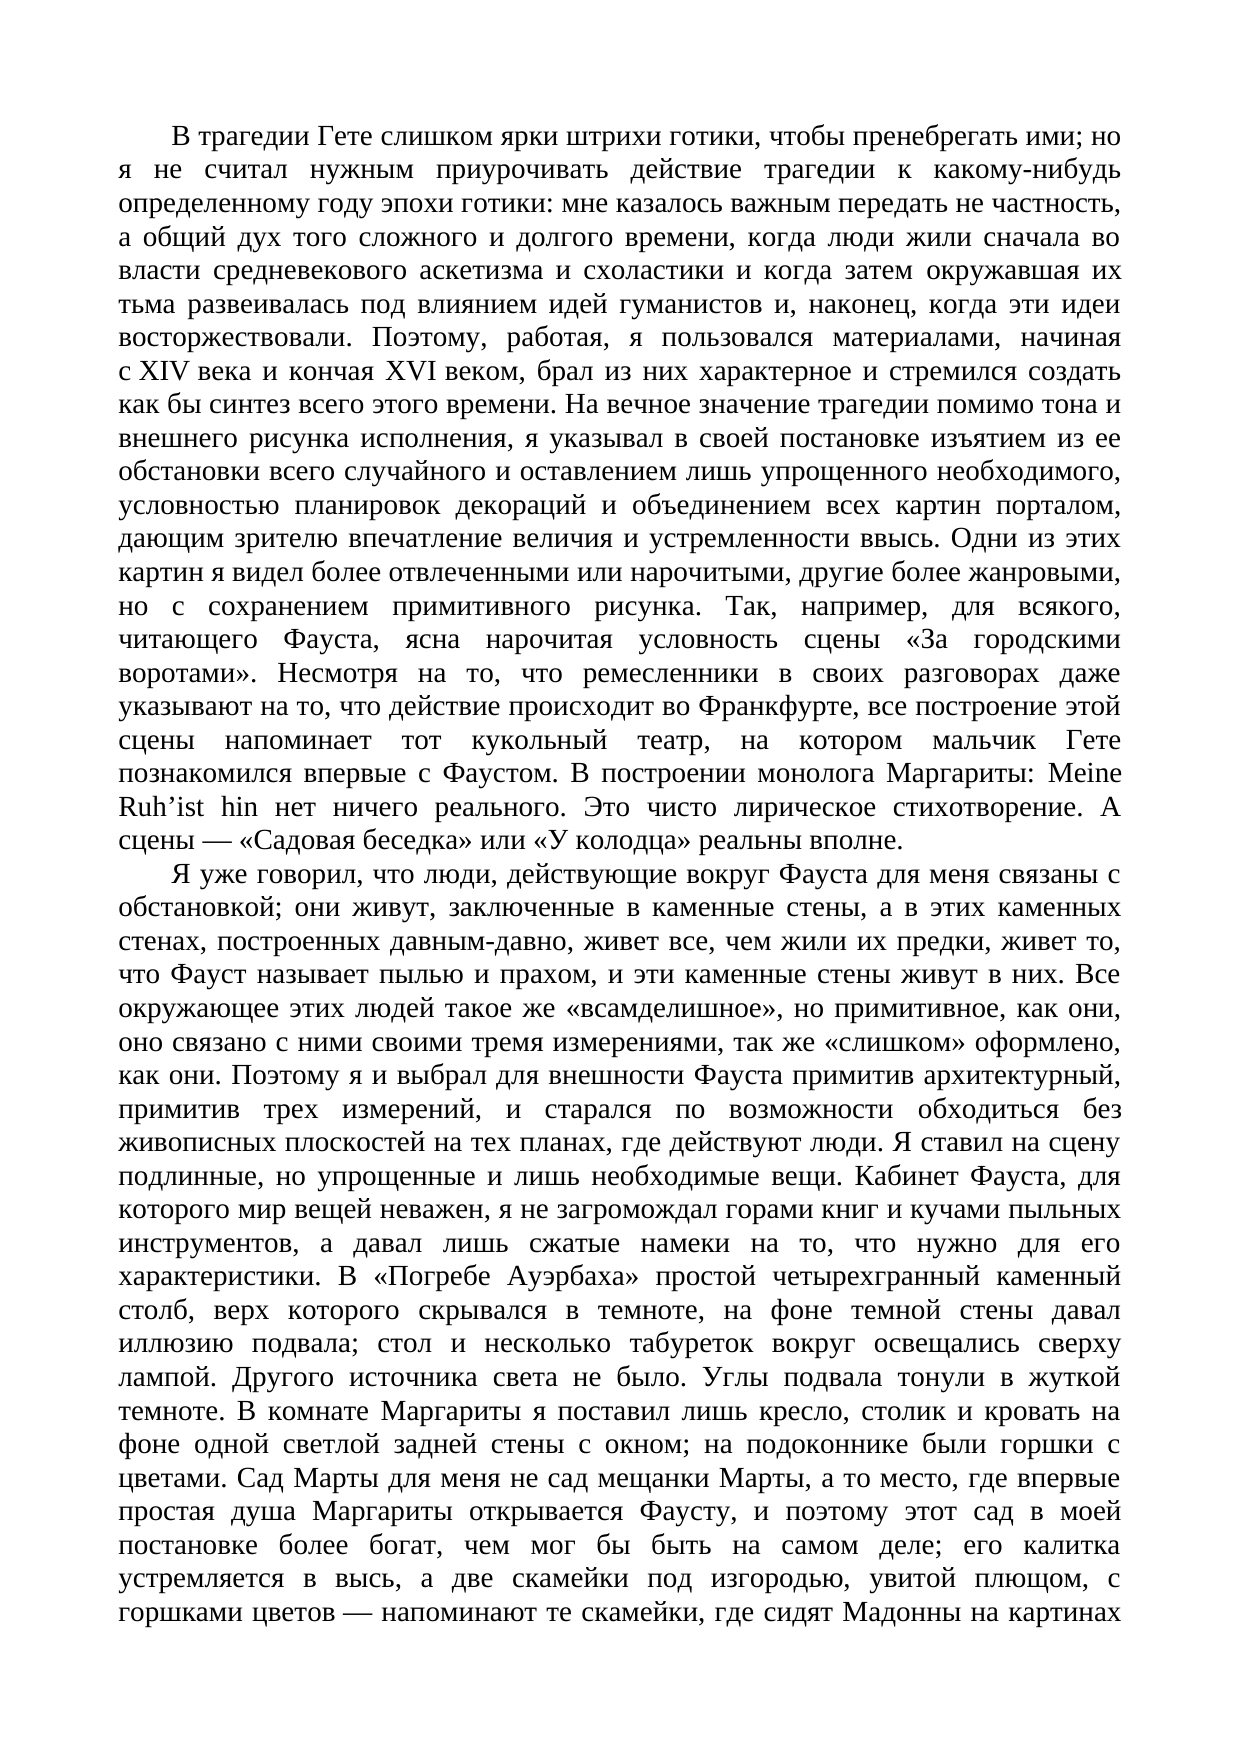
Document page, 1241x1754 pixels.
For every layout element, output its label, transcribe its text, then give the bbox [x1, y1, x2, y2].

text В трагедии Гете слишком ярки штрихи готики, чтобы пренебрегать ими; но я не считал нужным приурочивать действие трагедии к какому-нибудь определенному году эпохи готики: мне казалось важным передать не частность, а общий дух того сложного и долгого времени, когда люди жили сначала во власти средневекового аскетизма и схоластики и когда затем {56} окружавшая их тьма развеивалась под влиянием идей гуманистов и, наконец, когда эти идеи восторжествовали. Поэтому, работая, я пользовался материалами, начиная с XIV века и кончая XVI веком, брал из них характерное и стремился создать как бы синтез всего этого времени. На вечное значение трагедии помимо тона и внешнего рисунка исполнения, я указывал в своей постановке изъятием из ее обстановки всего случайного и оставлением лишь упрощенного необходимого, условностью планировок декораций и объединением всех картин порталом, дающим зрителю впечатление величия и устремленности ввысь. Одни из этих картин я видел более отвлеченными или нарочитыми, другие более жанровыми, но с сохранением примитивного рисунка. Так, например, для всякого, читающего Фауста, ясна нарочитая условность сцены «За городскими воротами». Несмотря на то, что ремесленники в своих разговорах даже указывают на то, что действие происходит во Франкфурте, все построение этой сцены напоминает тот кукольный театр, на котором мальчик Гете познакомился впервые с Фаустом. В построении монолога Маргариты: Meine Ruh’ist hin нет ничего реального. Это чисто лирическое стихотворение. А сцены — «Садовая беседка» или «У колодца» реальны вполне. [118, 118, 1122, 856]
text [118, 856, 1122, 1627]
